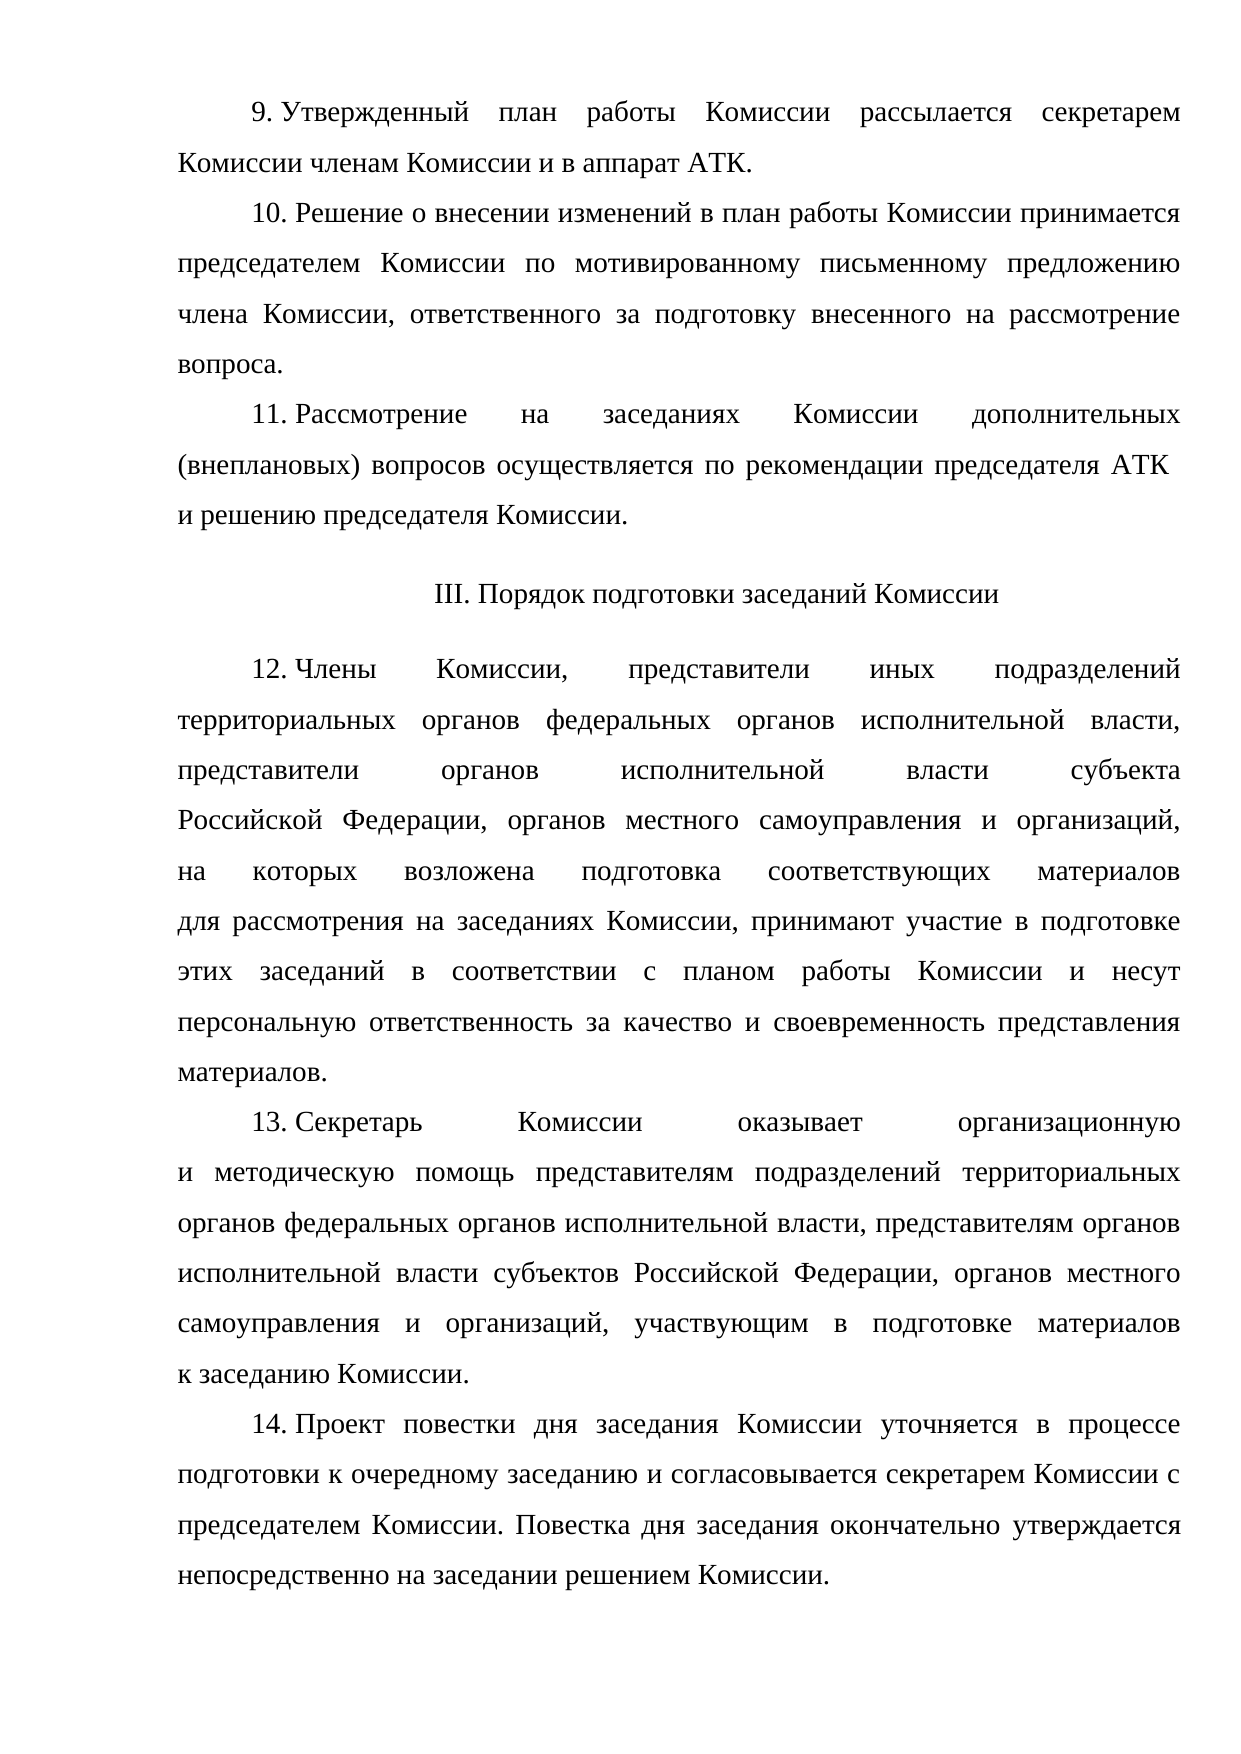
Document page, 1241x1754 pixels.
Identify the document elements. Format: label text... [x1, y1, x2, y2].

text III. Порядок подготовки заседаний Комиссии [177, 576, 1181, 610]
text 11. Рассмотрение на заседаниях Комиссии дополнительных (внеплановых) вопросов осуществляется по рекомендации председателя АТК и решению председателя Комиссии. [177, 396, 1181, 531]
text 12. Члены Комиссии, представители иных подразделений территориальных органов федеральных органов исполнительной власти, представители органов исполнительной власти субъекта Российской Федерации, органов местного самоуправления и организаций, на которых возложена подготовка соответствующих материалов для рассмотрения на заседаниях Комиссии, принимают участие в подготовке этих заседаний в соответствии с планом работы Комиссии и несут персональную ответственность за качество и своевременность представления материалов. [177, 651, 1181, 1087]
text 9. Утвержденный план работы Комиссии рассылается секретарем Комиссии членам Комиссии и в аппарат АТК. [177, 94, 1181, 178]
text 13. Секретарь Комиссии оказывает организационную и методическую помощь представителям подразделений территориальных органов федеральных органов исполнительной власти, представителям органов исполнительной власти субъектов Российской Федерации, органов местного самоуправления и организаций, участвующим в подготовке материалов к заседанию Комиссии. [177, 1104, 1181, 1389]
text 10. Решение о внесении изменений в план работы Комиссии принимается председателем Комиссии по мотивированному письменному предложению члена Комиссии, ответственного за подготовку внесенного на рассмотрение вопроса. [177, 195, 1181, 380]
text 14. Проект повестки дня заседания Комиссии уточняется в процессе подготовки к очередному заседанию и согласовывается секретарем Комиссии с председателем Комиссии. Повестка дня заседания окончательно утверждается непосредственно на заседании решением Комиссии. [177, 1406, 1181, 1591]
